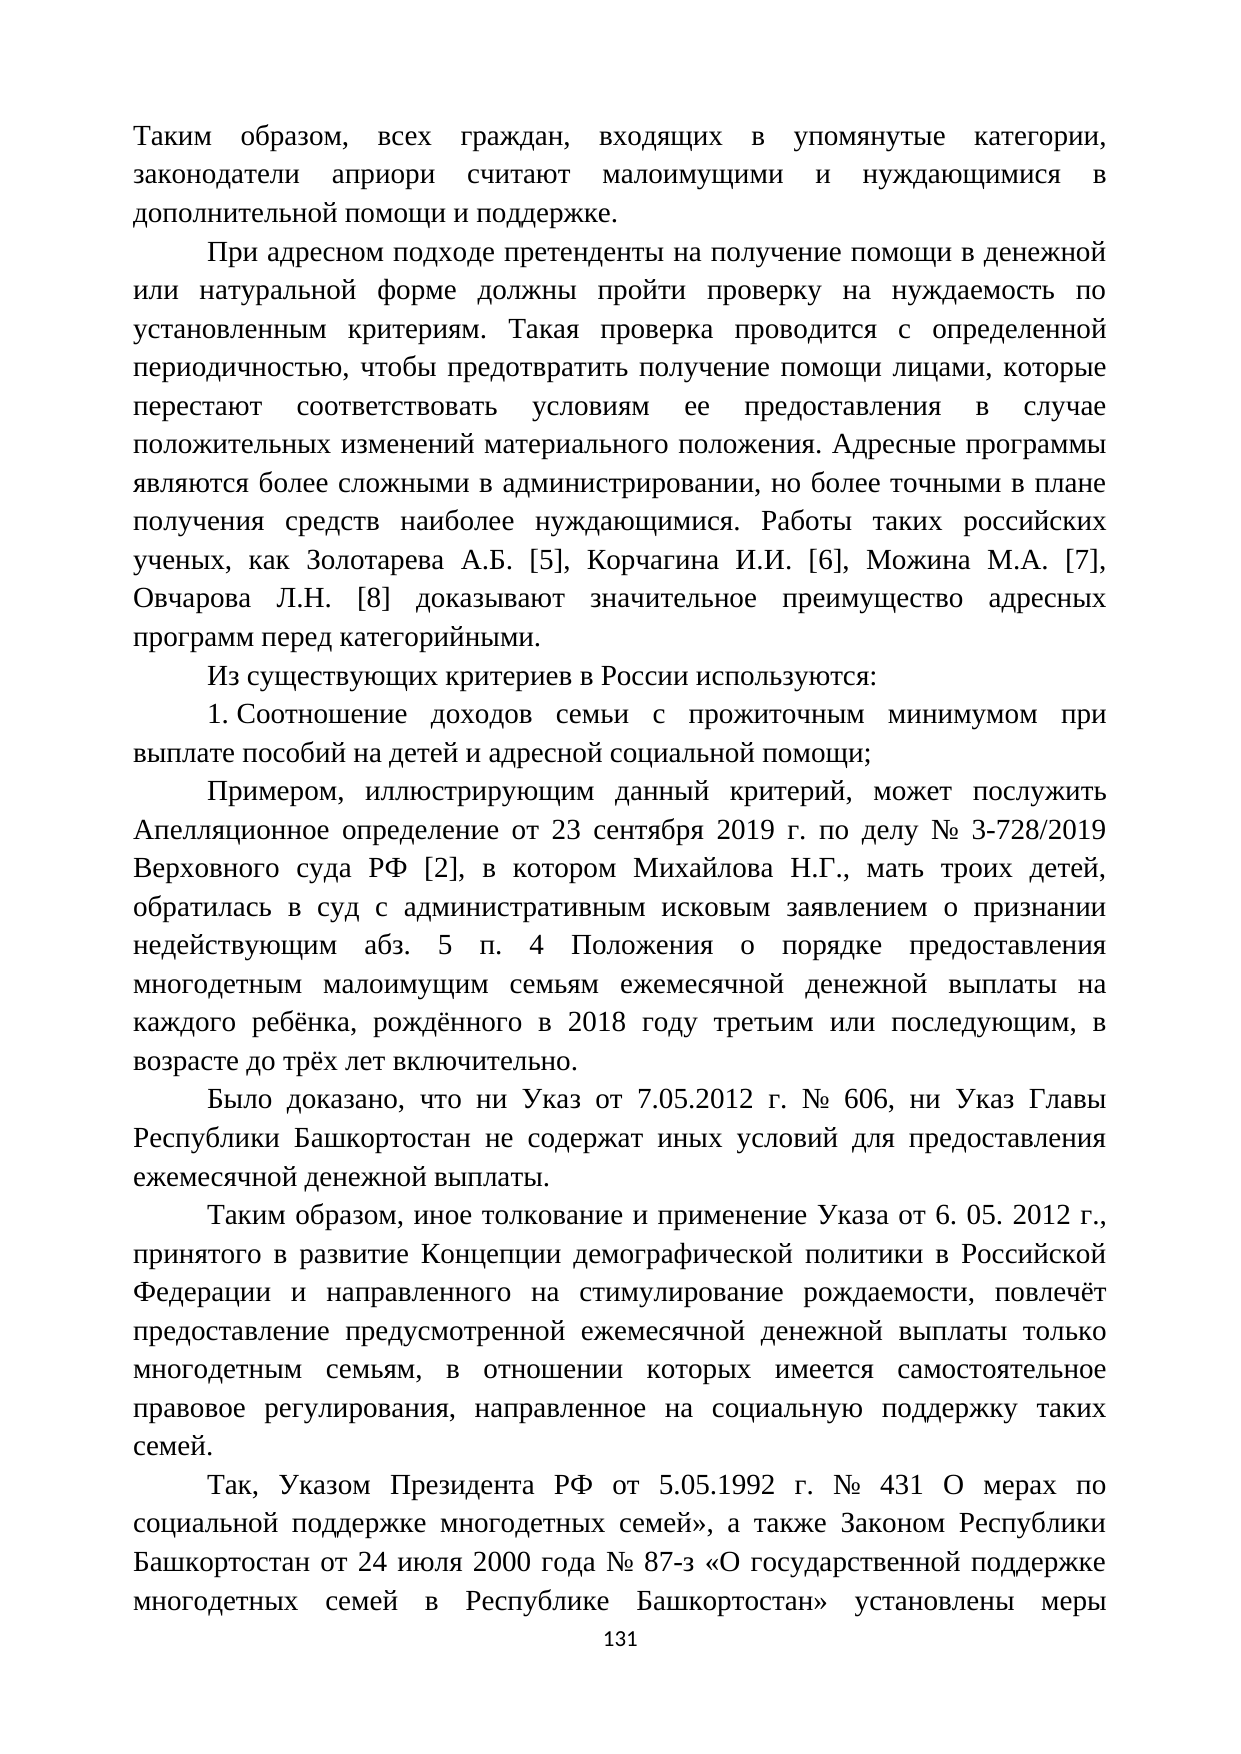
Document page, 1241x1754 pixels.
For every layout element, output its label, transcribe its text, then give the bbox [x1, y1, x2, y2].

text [133, 118, 1107, 229]
text Было доказано, что ни Указ от 7.05.2012 г. № 606, ни Указ Главы Республики Башкортостан не содержат иных условий для предоставления ежемесячной денежной выплаты. [133, 1082, 1107, 1192]
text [133, 1467, 1107, 1616]
text При адресном подходе претенденты на получение помощи в денежной или натуральной форме должны пройти проверку на нуждаемость по установленным критериям. Такая проверка проводится с определенной периодичностью, чтобы предотвратить получение помощи лицами, которые перестают соответствовать условиям ее предоставления в случае положительных изменений материального положения. Адресные программы являются более сложными в администрировании, но более точными в плане получения средств наиболее нуждающимися. Работы таких российских ученых, как Золотарева А.Б. [5], Корчагина И.И. [6], Можина М.А. [7], Овчарова Л.Н. [8] доказывают значительное преимущество адресных программ перед категорийными. [133, 234, 1107, 653]
text Таким образом, иное толкование и применение Указа от 6. 05. 2012 г., принятого в развитие Концепции демографической политики в Российской Федерации и направленного на стимулирование рождаемости, повлечёт предоставление предусмотренной ежемесячной денежной выплаты только многодетным семьям, в отношении которых имеется самостоятельное правовое регулирования, направленное на социальную поддержку таких семей. [133, 1197, 1107, 1462]
text Примером, иллюстрирующим данный критерий, может послужить Апелляционное определение от 23 сентября 2019 г. по делу № 3-728/2019 Верховного суда РФ [2], в котором Михайлова Н.Г., мать троих детей, обратилась в суд с административным исковым заявлением о признании недействующим абз. 5 п. 4 Положения о порядке предоставления многодетным малоимущим семьям ежемесячной денежной выплаты на каждого ребёнка, рождённого в 2018 году третьим или последующим, в возрасте до трёх лет включительно. [133, 773, 1107, 1077]
text Из существующих критериев в России используются: [133, 658, 1107, 691]
list Соотношение доходов семьи с прожиточным минимумом при выплате пособий на детей и адресной социальной помощи; [133, 696, 1107, 768]
